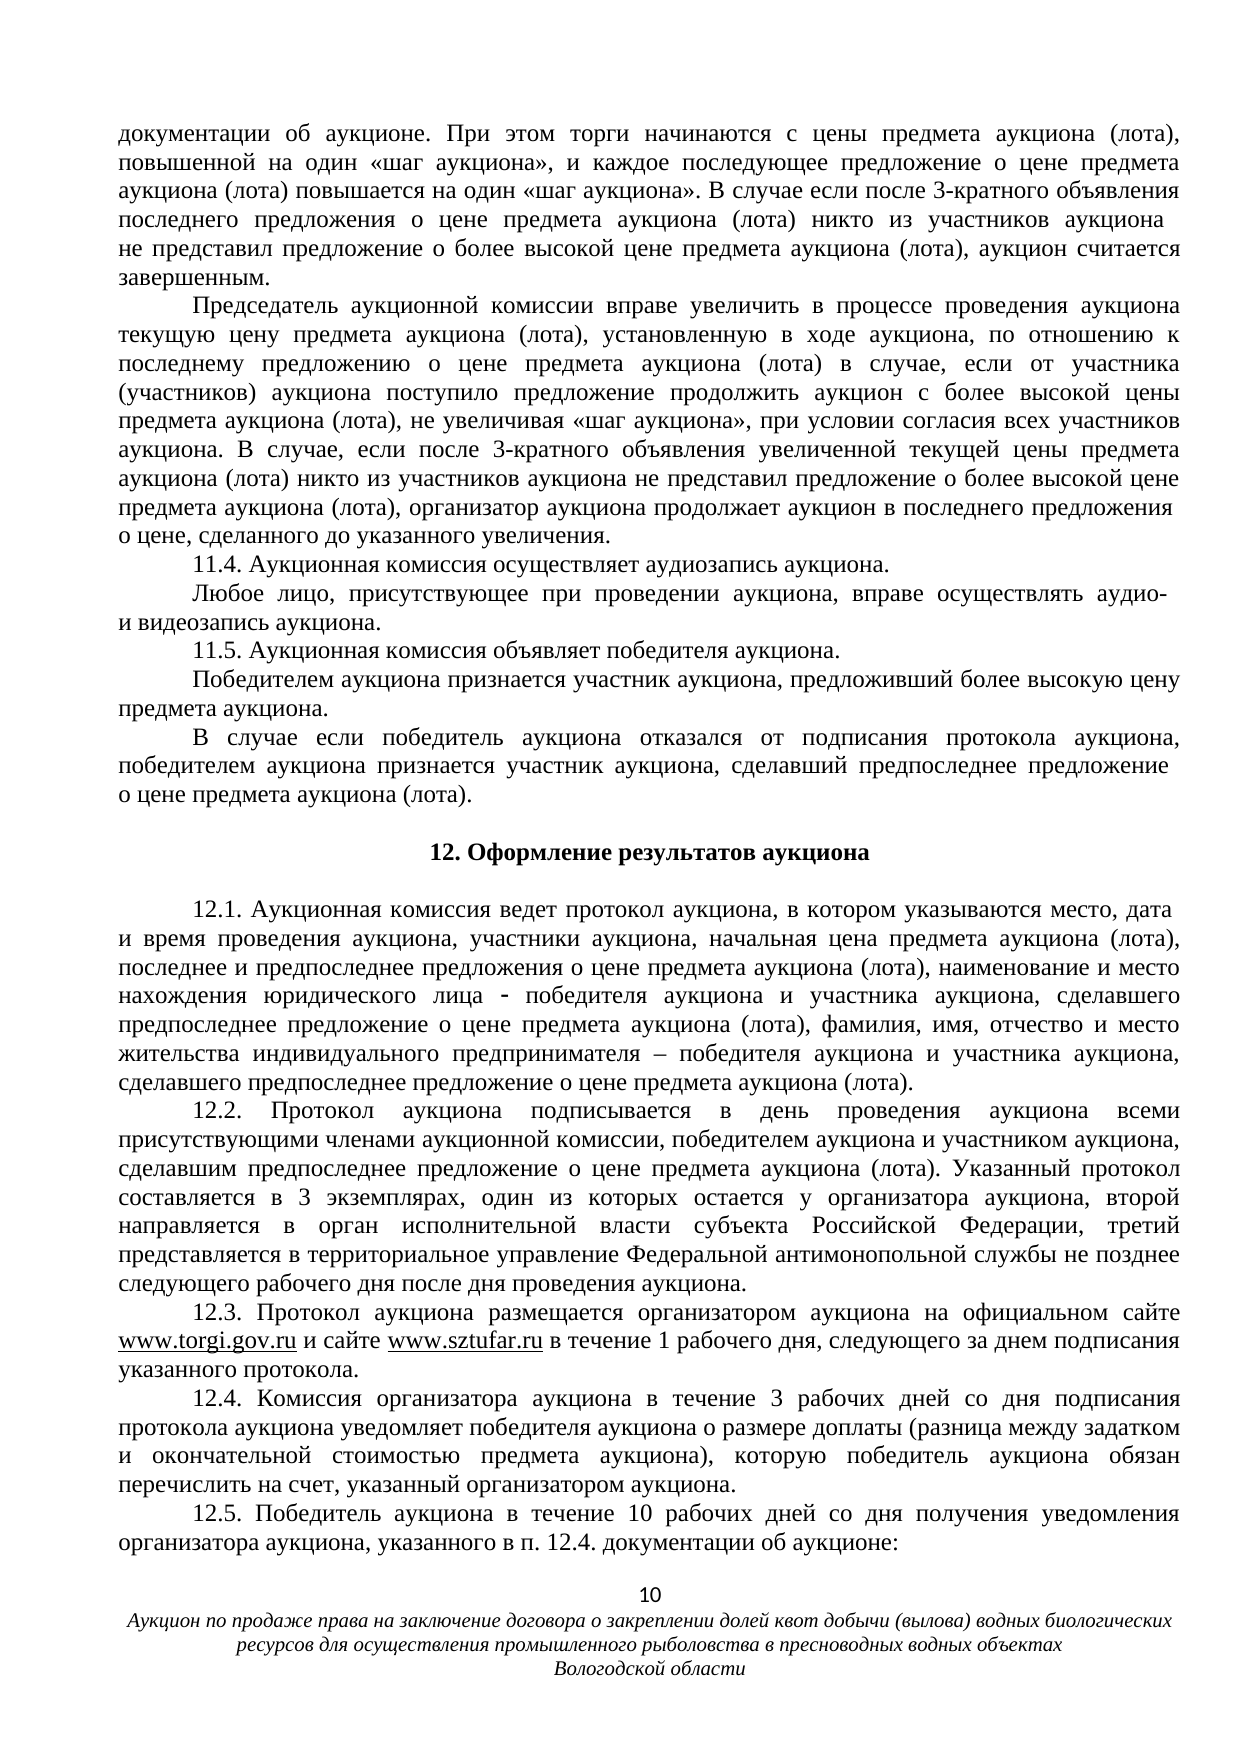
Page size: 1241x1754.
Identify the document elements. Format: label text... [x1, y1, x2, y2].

text 12.1. Аукционная комиссия ведет протокол аукциона, в котором указываются место, дата и время проведения аукциона, участники аукциона, начальная цена предмета аукциона (лота), последнее и предпоследнее предложения о цене предмета аукциона (лота), наименование и место нахождения юридического лица победителя аукциона и участника аукциона, сделавшего предпоследнее предложение о цене предмета аукциона (лота), фамилия, имя, отчество и место жительства индивидуального предпринимателя – победителя аукциона и участника аукциона, сделавшего предпоследнее предложение о цене предмета аукциона (лота). [118, 894, 1181, 1096]
text 12. Оформление результатов аукциона [118, 837, 1181, 866]
text Победителем аукциона признается участник аукциона, предложивший более высокую цену предмета аукциона. [118, 664, 1181, 722]
text Любое лицо, присутствующее при проведении аукциона, вправе осуществлять аудио- и видеозапись аукциона. [118, 578, 1181, 636]
text 11.5. Аукционная комиссия объявляет победителя аукциона. [118, 636, 1181, 664]
text 11.4. Аукционная комиссия осуществляет аудиозапись аукциона. [118, 549, 1181, 578]
text 12.4. Комиссия организатора аукциона в течение 3 рабочих дней со дня подписания протокола аукциона уведомляет победителя аукциона о размере доплаты (разница между задатком и окончательной стоимостью предмета аукциона), которую победитель аукциона обязан перечислить на счет, указанный организатором аукциона. [118, 1383, 1181, 1498]
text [118, 118, 1181, 291]
text 12.2. Протокол аукциона подписывается в день проведения аукциона всеми присутствующими членами аукционной комиссии, победителем аукциона и участником аукциона, сделавшим предпоследнее предложение о цене предмета аукциона (лота). Указанный протокол составляется в 3 экземплярах, один из которых остается у организатора аукциона, второй направляется в орган исполнительной власти субъекта Российской Федерации, третий представляется в территориальное управление Федеральной антимонопольной службы не позднее следующего рабочего дня после дня проведения аукциона. [118, 1096, 1181, 1297]
text Председатель аукционной комиссии вправе увеличить в процессе проведения аукциона текущую цену предмета аукциона (лота), установленную в ходе аукциона, по отношению к последнему предложению о цене предмета аукциона (лота) в случае, если от участника (участников) аукциона поступило предложение продолжить аукцион с более высокой цены предмета аукциона (лота), не увеличивая «шаг аукциона», при условии согласия всех участников аукциона. В случае, если после 3-кратного объявления увеличенной текущей цены предмета аукциона (лота) никто из участников аукциона не представил предложение о более высокой цене предмета аукциона (лота), организатор аукциона продолжает аукцион в последнего предложения о цене, сделанного до указанного увеличения. [118, 291, 1181, 549]
text 12.5. Победитель аукциона в течение 10 рабочих дней со дня получения уведомления организатора аукциона, указанного в п. 12.4. документации об аукционе: [118, 1498, 1181, 1556]
text 12.3. Протокол аукциона размещается организатором аукциона на официальном сайте www.torgi.gov.ru и сайте www.sztufar.ru в течение 1 рабочего дня, следующего за днем подписания указанного протокола. [118, 1297, 1181, 1383]
text В случае если победитель аукциона отказался от подписания протокола аукциона, победителем аукциона признается участник аукциона, сделавший предпоследнее предложение о цене предмета аукциона (лота). [118, 722, 1181, 808]
